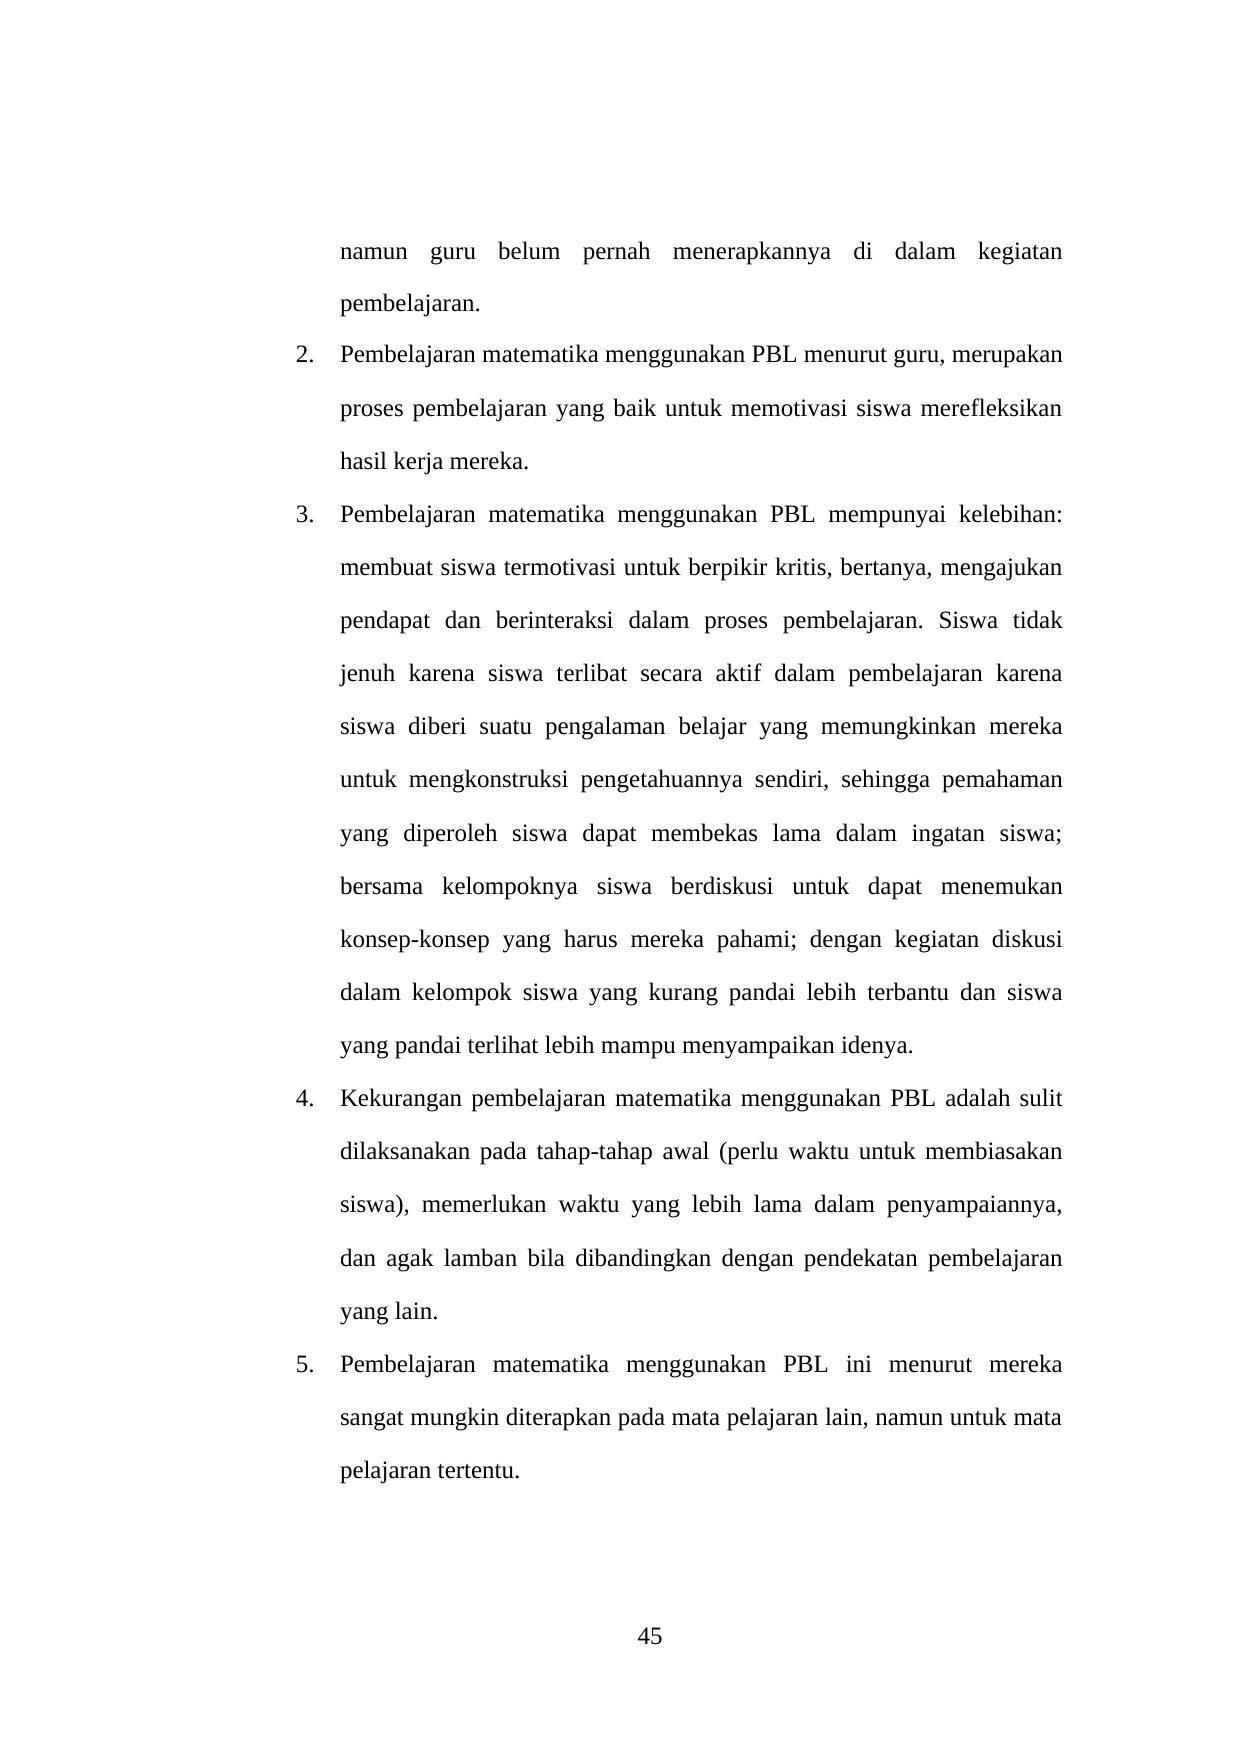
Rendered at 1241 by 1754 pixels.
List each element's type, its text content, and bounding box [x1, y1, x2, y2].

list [296, 236, 1063, 317]
list Kekurangan pembelajaran matematika menggunakan PBL adalah sulit dilaksanakan pada tahap-tahap awal (perlu waktu untuk membiasakan siswa), memerlukan waktu yang lebih lama dalam penyampaiannya, dan agak lamban bila dibandingkan dengan pendekatan pembelajaran yang lain. [296, 1083, 1063, 1324]
list Pembelajaran matematika menggunakan PBL menurut guru, merupakan proses pembelajaran yang baik untuk memotivasi siswa merefleksikan hasil kerja mereka. [296, 339, 1063, 474]
list Pembelajaran matematika menggunakan PBL ini menurut mereka sangat mungkin diterapkan pada mata pelajaran lain, namun untuk mata pelajaran tertentu. [296, 1349, 1063, 1484]
list Pembelajaran matematika menggunakan PBL mempunyai kelebihan: membuat siswa termotivasi untuk berpikir kritis, bertanya, mengajukan pendapat dan berinteraksi dalam proses pembelajaran. Siswa tidak jenuh karena siswa terlibat secara aktif dalam pembelajaran karena siswa diberi suatu pengalaman belajar yang memungkinkan mereka untuk mengkonstruksi pengetahuannya sendiri, sehingga pemahaman yang diperoleh siswa dapat membekas lama dalam ingatan siswa; bersama kelompoknya siswa berdiskusi untuk dapat menemukan konsep-konsep yang harus mereka pahami; dengan kegiatan diskusi dalam kelompok siswa yang kurang pandai lebih terbantu dan siswa yang pandai terlihat lebih mampu menyampaikan idenya. [296, 499, 1063, 1059]
